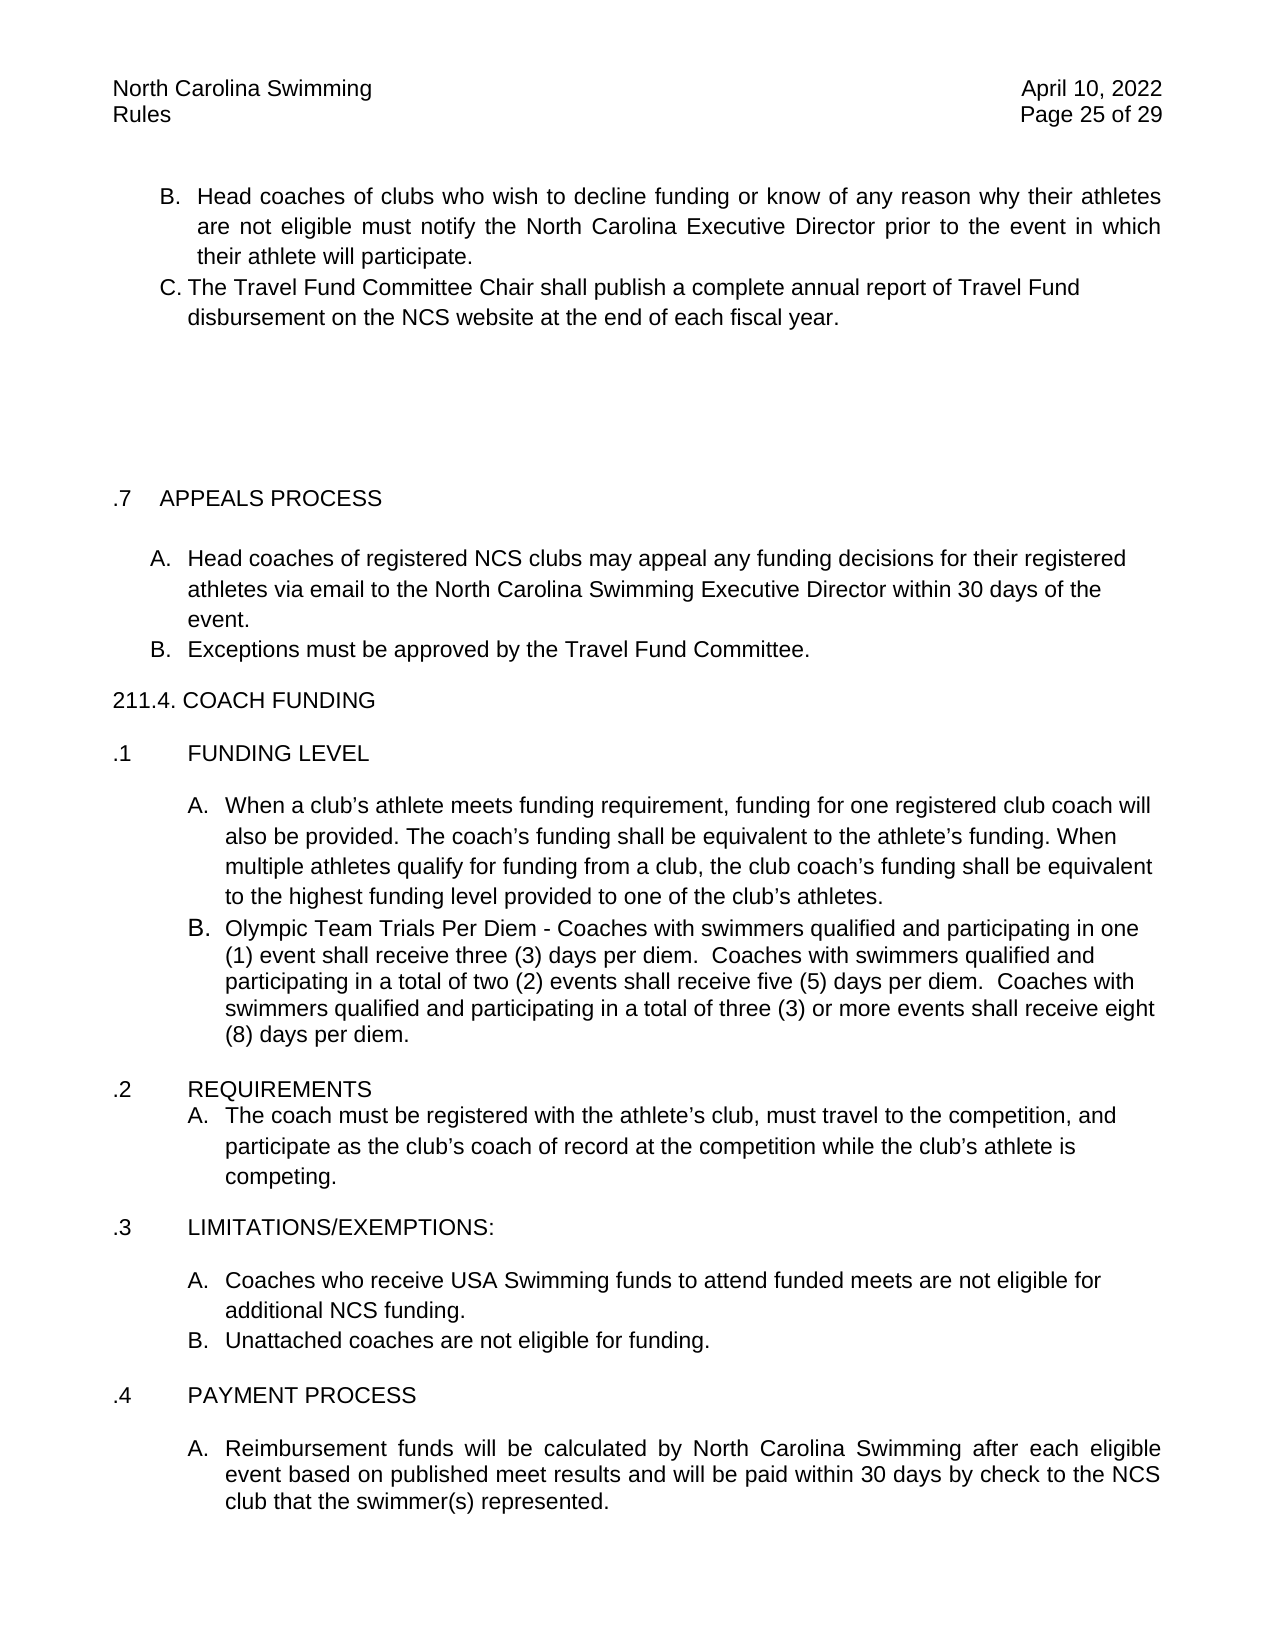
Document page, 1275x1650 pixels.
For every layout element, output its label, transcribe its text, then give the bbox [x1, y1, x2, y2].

text .2 REQUIREMENTS [112, 1076, 1162, 1102]
text .1 FUNDING LEVEL [112, 740, 1162, 766]
list Reimbursement funds will be calculated by North Carolina Swimming after each eligible event based on published meet results and will be paid within 30 days by check to the NCS club that the swimmer(s) represented. [187, 1435, 1162, 1514]
list .7 APPEALS PROCESS [112, 485, 1162, 511]
list Coaches who receive USA Swimming funds to attend funded meets are not eligible for additional NCS funding. [187, 1267, 1162, 1323]
text .3 Limitations/Exemptions: [112, 1214, 1162, 1240]
list Head coaches of clubs who wish to decline funding or know of any reason why their athletes are not eligible must notify the North Carolina Executive Director prior to the event in which their athlete will participate. [159, 183, 1162, 269]
text 211.4. COACH FUNDING [112, 687, 1162, 713]
list Exceptions must be approved by the Travel Fund Committee. [150, 636, 1162, 662]
list Olympic Team Trials Per Diem - Coaches with swimmers qualified and participating in one (1) event shall receive three (3) days per diem. Coaches with swimmers qualified and participating in a total of two (2) events shall receive five (5) days per diem. Coaches with swimmers qualified and participating in a total of three (3) or more events shall receive eight (8) days per diem. [187, 913, 1162, 1076]
list The Travel Fund Committee Chair shall publish a complete annual report of Travel Fund disbursement on the NCS website at the end of each fiscal year. [159, 273, 1162, 330]
list The coach must be registered with the athlete’s club, must travel to the competition, and participate as the club’s coach of record at the competition while the club’s athlete is competing. [187, 1102, 1162, 1189]
list Head coaches of registered NCS clubs may appeal any funding decisions for their registered athletes via email to the North Carolina Swimming Executive Director within 30 days of the event. [150, 545, 1162, 632]
list Unattached coaches are not eligible for funding. [187, 1327, 1162, 1382]
list .4 Payment Process [112, 1382, 1162, 1408]
list When a club’s athlete meets funding requirement, funding for one registered club coach will also be provided. The coach’s funding shall be equivalent to the athlete’s funding. When multiple athletes qualify for funding from a club, the club coach’s funding shall be equivalent to the highest funding level provided to one of the club’s athletes. [187, 792, 1162, 909]
